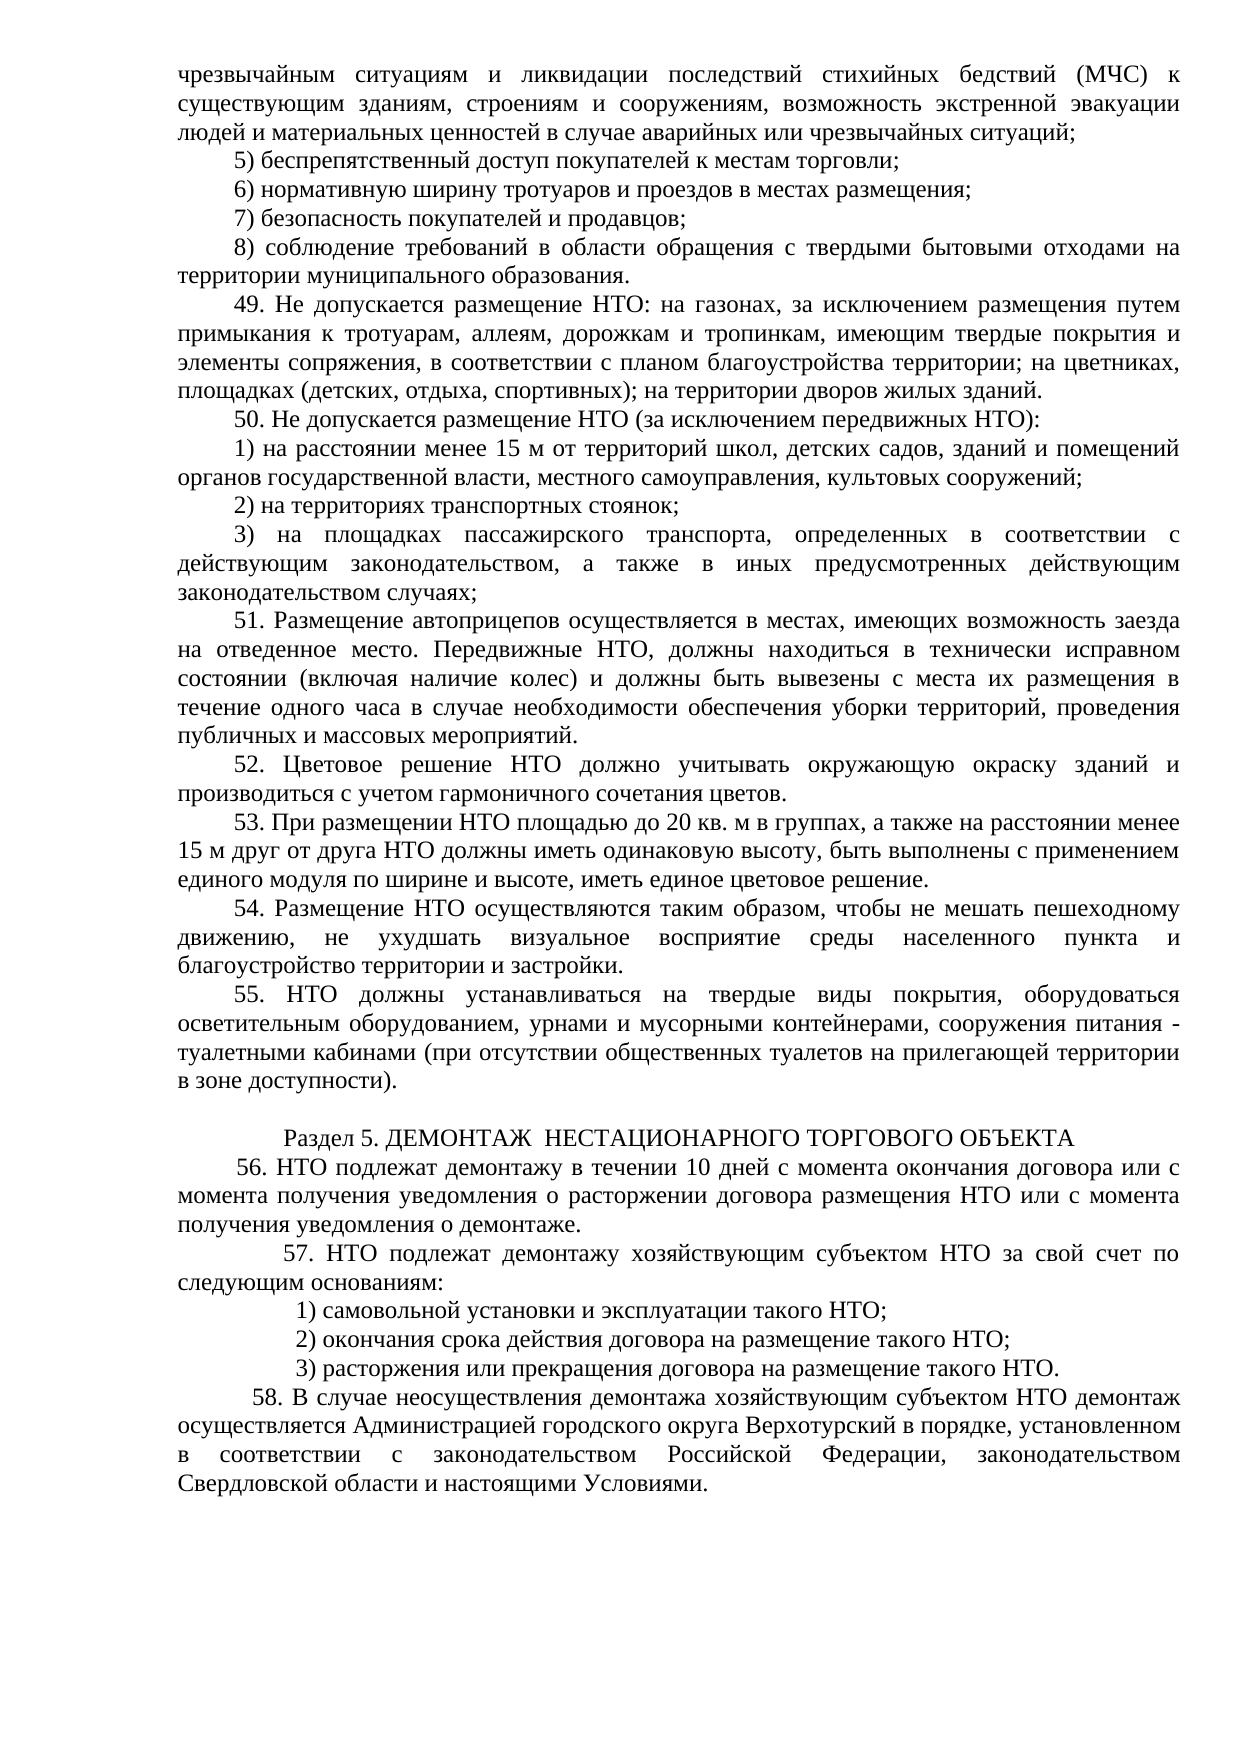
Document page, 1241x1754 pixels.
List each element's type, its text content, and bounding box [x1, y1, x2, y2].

text Раздел 5. ДЕМОНТАЖ НЕСТАЦИОНАРНОГО ТОРГОВОГО ОБЪЕКТА [177, 1123, 1181, 1152]
text 7) безопасность покупателей и продавцов; [177, 203, 1181, 232]
text 57. НТО подлежат демонтажу хозяйствующим субъектом НТО за свой счет по следующим основаниям: [177, 1238, 1181, 1295]
text 8) соблюдение требований в области обращения с твердыми бытовыми отходами на территории муниципального образования. [177, 232, 1181, 289]
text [177, 59, 1181, 145]
text 53. При размещении НТО площадью до 20 кв. м в группах, а также на расстоянии менее 15 м друг от друга НТО должны иметь одинаковую высоту, быть выполнены с применением единого модуля по ширине и высоте, иметь единое цветовое решение. [177, 807, 1181, 893]
text 54. Размещение НТО осуществляются таким образом, чтобы не мешать пешеходному движению, не ухудшать визуальное восприятие среды населенного пункта и благоустройство территории и застройки. [177, 893, 1181, 979]
text 3) расторжения или прекращения договора на размещение такого НТО. [177, 1353, 1181, 1382]
text 52. Цветовое решение НТО должно учитывать окружающую окраску зданий и производиться с учетом гармоничного сочетания цветов. [177, 749, 1181, 807]
text 5) беспрепятственный доступ покупателей к местам торговли; [177, 145, 1181, 174]
text 3) на площадках пассажирского транспорта, определенных в соответствии с действующим законодательством, а также в иных предусмотренных действующим законодательством случаях; [177, 519, 1181, 605]
text 49. Не допускается размещение НТО: на газонах, за исключением размещения путем примыкания к тротуарам, аллеям, дорожкам и тропинкам, имеющим твердые покрытия и элементы сопряжения, в соответствии с планом благоустройства территории; на цветниках, площадках (детских, отдыха, спортивных); на территории дворов жилых зданий. [177, 289, 1181, 404]
text 58. В случае неосуществления демонтажа хозяйствующим субъектом НТО демонтаж осуществляется Администрацией городского округа Верхотурский в порядке, установленном в соответствии с законодательством Российской Федерации, законодательством Свердловской области и настоящими Условиями. [177, 1382, 1181, 1497]
text 51. Размещение автоприцепов осуществляется в местах, имеющих возможность заезда на отведенное место. Передвижные НТО, должны находиться в технически исправном состоянии (включая наличие колес) и должны быть вывезены с места их размещения в течение одного часа в случае необходимости обеспечения уборки территорий, проведения публичных и массовых мероприятий. [177, 605, 1181, 749]
text 1) самовольной установки и эксплуатации такого НТО; [177, 1295, 1181, 1324]
text 50. Не допускается размещение НТО (за исключением передвижных НТО): [177, 404, 1181, 433]
text 2) на территориях транспортных стоянок; [177, 490, 1181, 519]
text 56. НТО подлежат демонтажу в течении 10 дней с момента окончания договора или с момента получения уведомления о расторжении договора размещения НТО или с момента получения уведомления о демонтаже. [177, 1152, 1181, 1238]
text 6) нормативную ширину тротуаров и проездов в местах размещения; [177, 174, 1181, 203]
text 55. НТО должны устанавливаться на твердые виды покрытия, оборудоваться осветительным оборудованием, урнами и мусорными контейнерами, сооружения питания - туалетными кабинами (при отсутствии общественных туалетов на прилегающей территории в зоне доступности). [177, 979, 1181, 1094]
text 2) окончания срока действия договора на размещение такого НТО; [177, 1324, 1181, 1353]
text 1) на расстоянии менее 15 м от территорий школ, детских садов, зданий и помещений органов государственной власти, местного самоуправления, культовых сооружений; [177, 433, 1181, 490]
